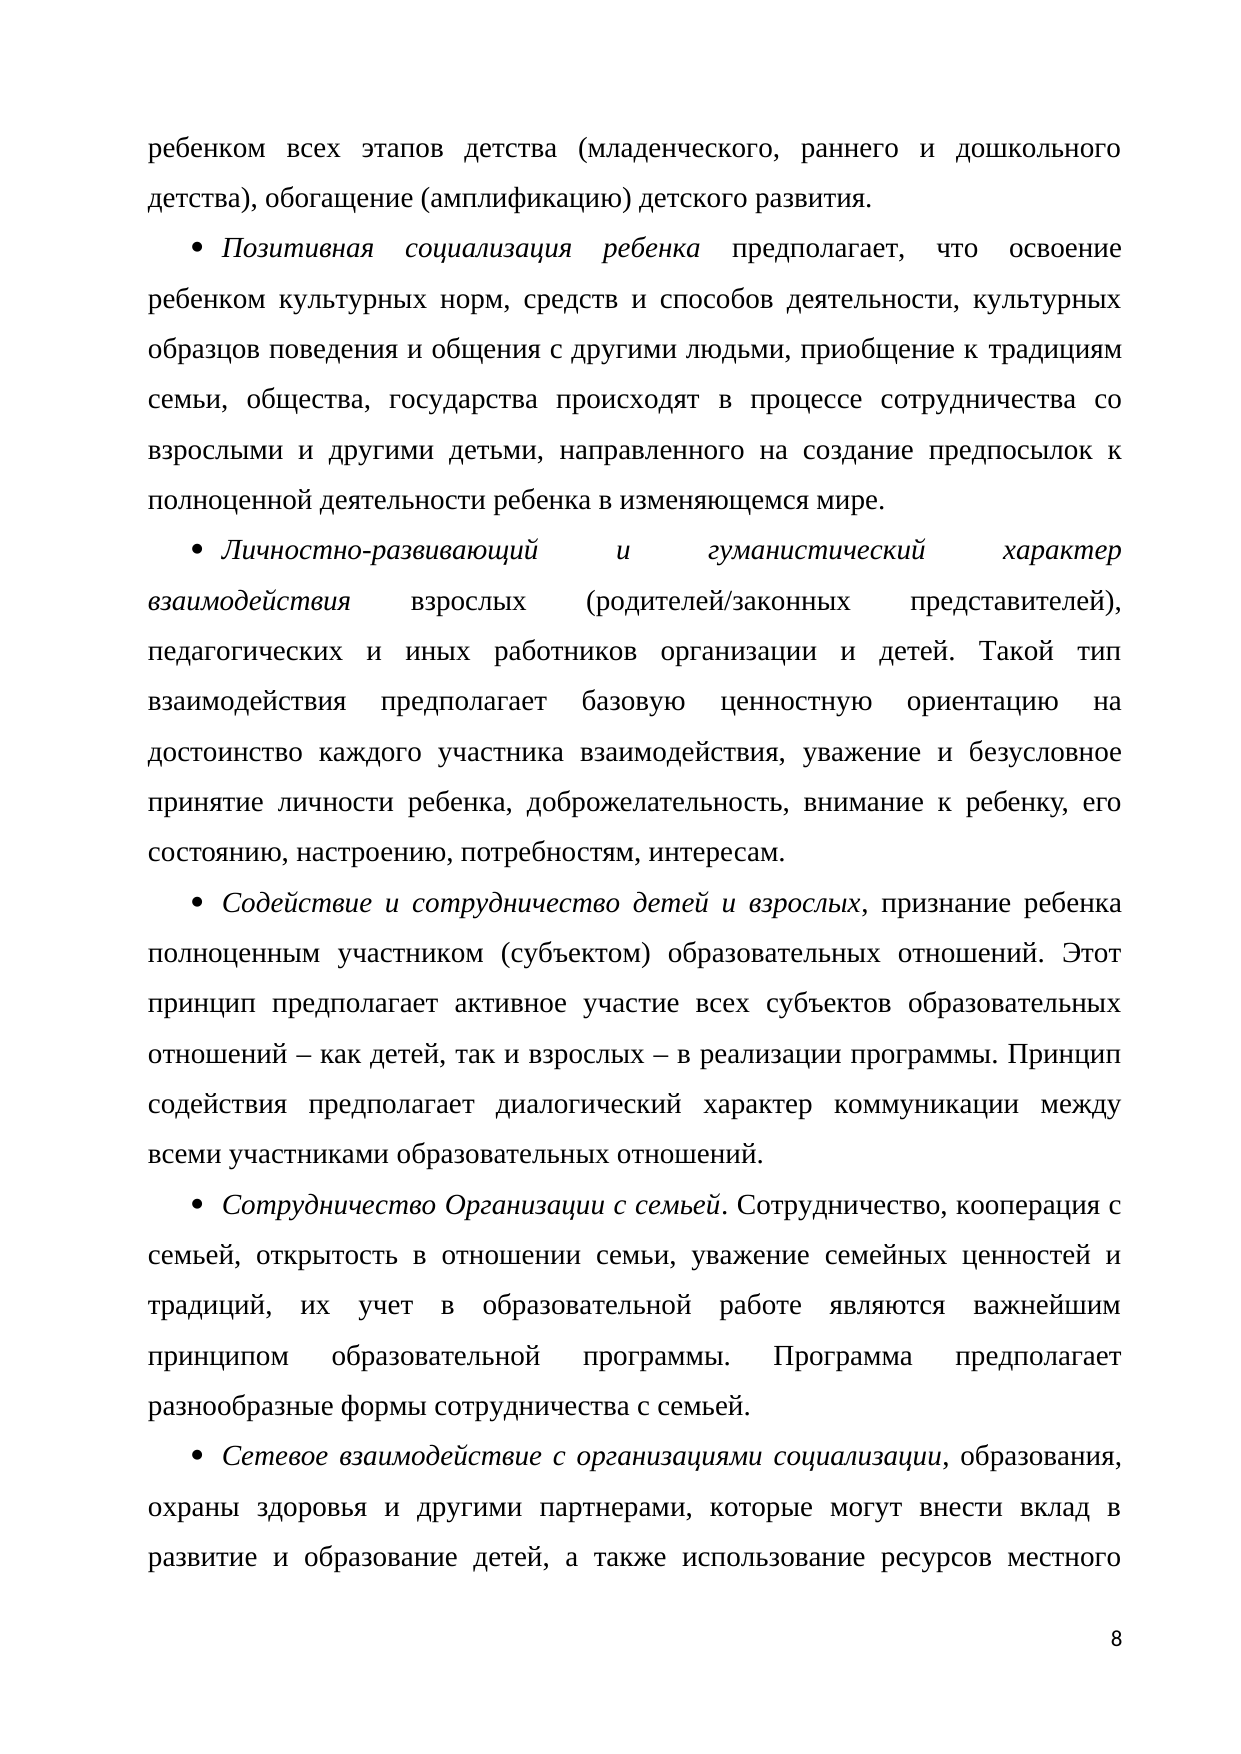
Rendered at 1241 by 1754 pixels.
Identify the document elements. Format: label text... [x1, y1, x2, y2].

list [148, 130, 1122, 214]
list Содействие и сотрудничество детей и взрослых, признание ребенка полноценным участником (субъектом) образовательных отношений. Этот принцип предполагает активное участие всех субъектов образовательных отношений – как детей, так и взрослых – в реализации программы. Принцип содействия предполагает диалогический характер коммуникации между всеми участниками образовательных отношений. [148, 885, 1122, 1170]
list Позитивная социализация ребенка предполагает, что освоение ребенком культурных норм, средств и способов деятельности, культурных образцов поведения и общения с другими людьми, приобщение к традициям семьи, общества, государства происходят в процессе сотрудничества со взрослыми и другими детьми, направленного на создание предпосылок к полноценной деятельности ребенка в изменяющемся мире. [148, 231, 1122, 516]
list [148, 1438, 1122, 1573]
list Личностно-развивающий и гуманистический характер взаимодействия взрослых (родителей/законных представителей), педагогических и иных работников организации и детей. Такой тип взаимодействия предполагает базовую ценностную ориентацию на достоинство каждого участника взаимодействия, уважение и безусловное принятие личности ребенка, доброжелательность, внимание к ребенку, его состоянию, настроению, потребностям, интересам. [148, 532, 1122, 868]
list Сотрудничество Организации с семьей. Сотрудничество, кооперация с семьей, открытость в отношении семьи, уважение семейных ценностей и традиций, их учет в образовательной работе являются важнейшим принципом образовательной программы. Программа предполагает разнообразные формы сотрудничества с семьей. [148, 1187, 1122, 1422]
